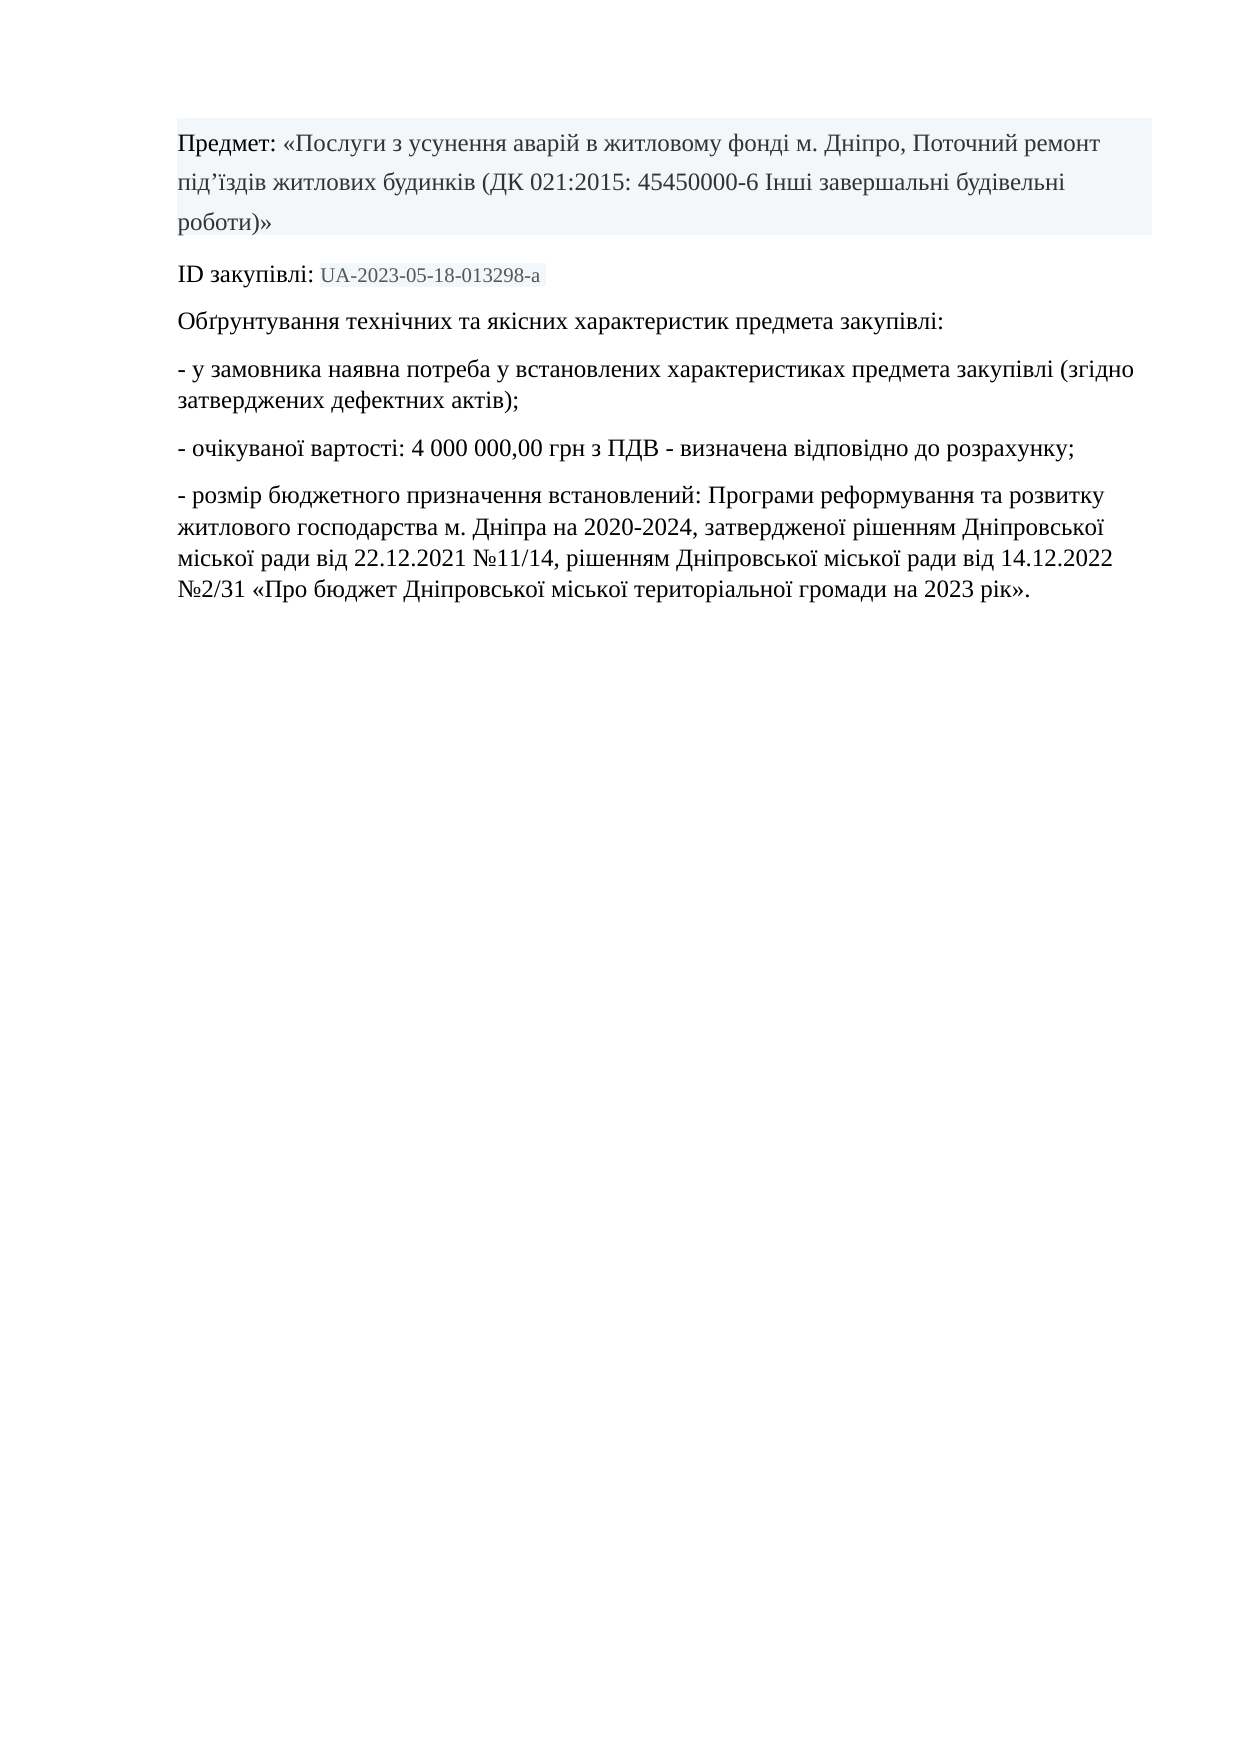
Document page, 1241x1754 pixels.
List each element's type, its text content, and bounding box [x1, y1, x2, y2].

text - очікуваної вартості: 4 000 000,00 грн з ПДВ - визначена відповідно до розрахунку; [177, 433, 1152, 462]
text - розмір бюджетного призначення встановлений: Програми реформування та розвитку житлового господарства м. Дніпра на 2020-2024, затвердженої рішенням Дніпровської міської ради від 22.12.2021 №11/14, рішенням Дніпровської міської ради від 14.12.2022 №2/31 «Про бюджет Дніпровської міської територіальної громади на 2023 рік». [177, 481, 1152, 602]
text ID закупівлі: UA-2023-05-18-013298-a [177, 259, 1152, 287]
subtitle Предмет: «Послуги з усунення аварій в житловому фонді м. Дніпро, Поточний ремонт під’їздів житлових будинків (ДК 021:2015: 45450000-6 Інші завершальні будівельні роботи)» [177, 118, 1152, 235]
text Обґрунтування технічних та якісних характеристик предмета закупівлі: [177, 306, 1152, 335]
text - у замовника наявна потреба у встановлених характеристиках предмета закупівлі (згідно затверджених дефектних актів); [177, 354, 1152, 414]
